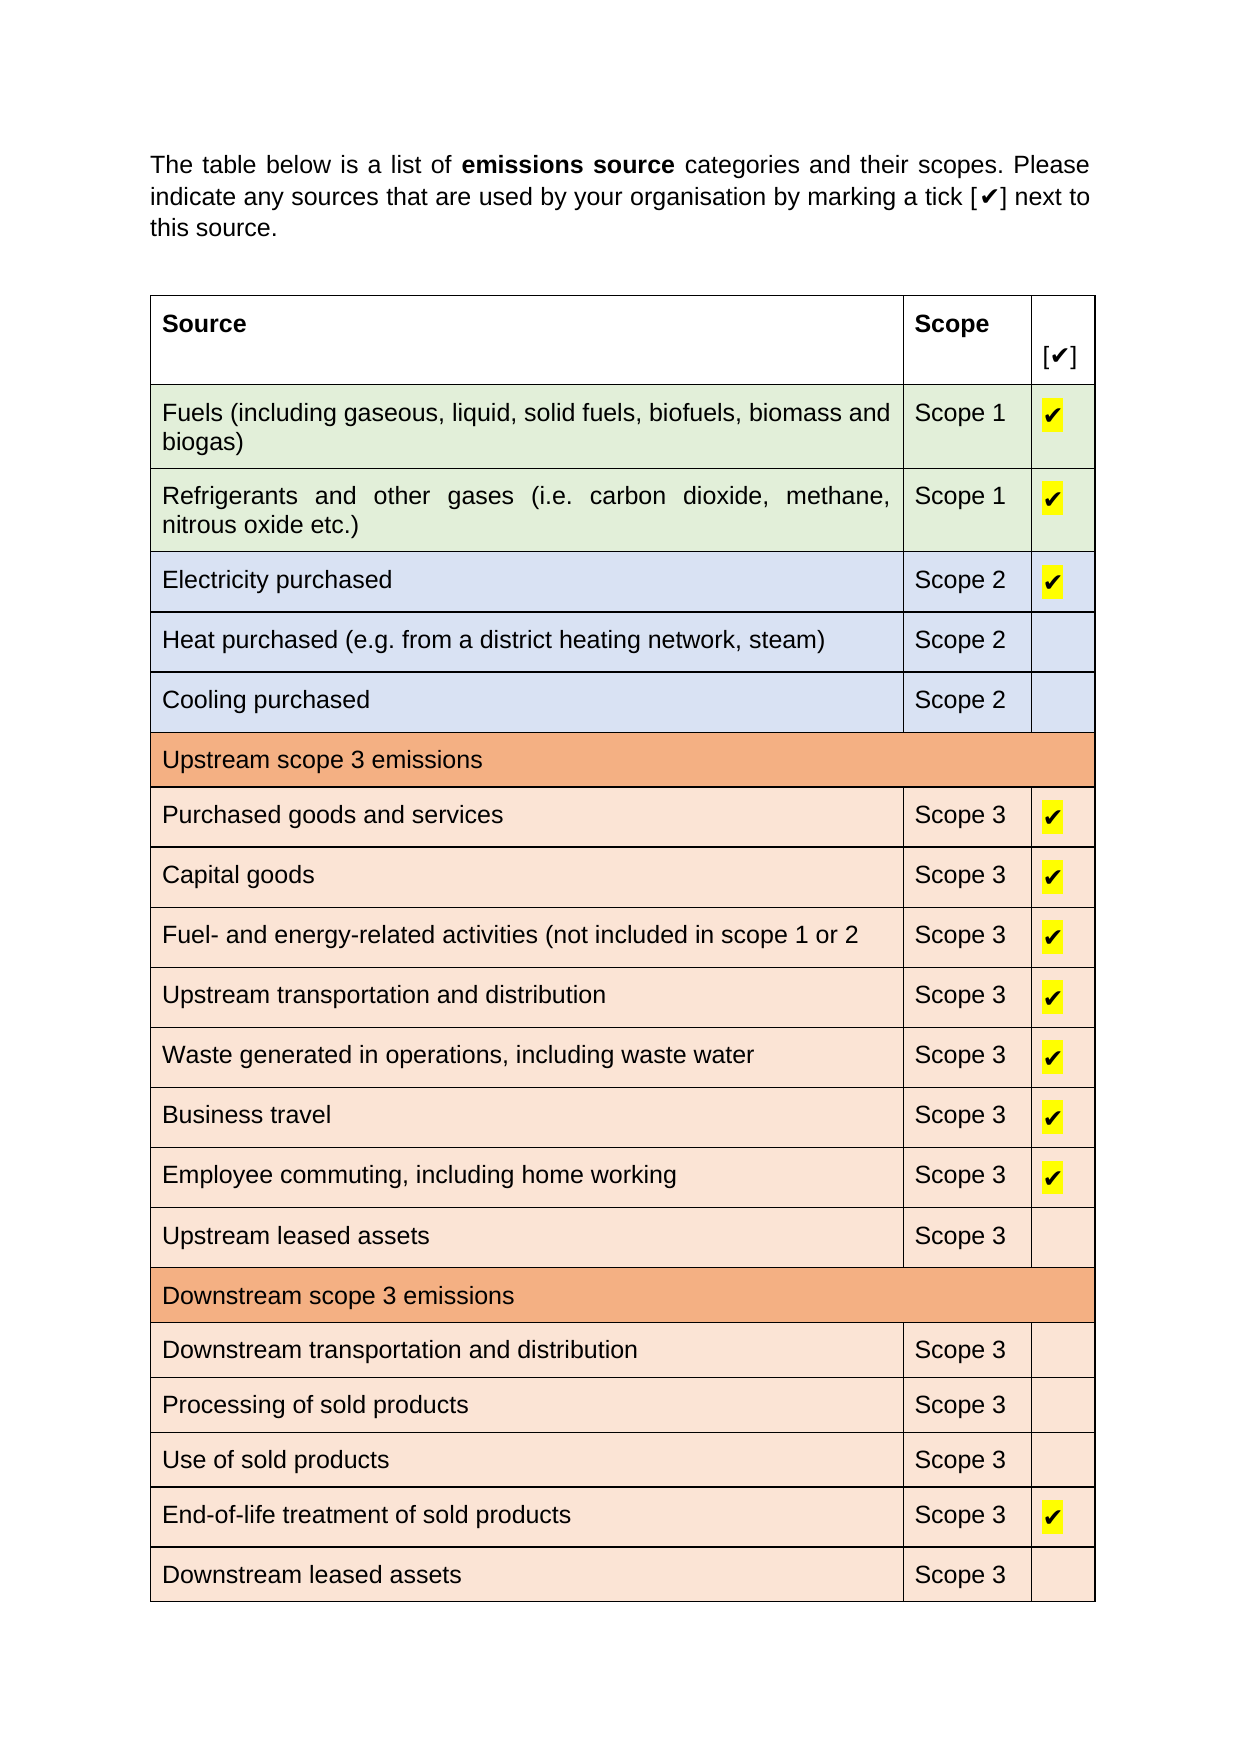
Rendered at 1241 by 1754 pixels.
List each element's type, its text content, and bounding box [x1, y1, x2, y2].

table_cell Use of sold products [151, 1433, 903, 1486]
table_cell Heat purchased (e.g. from a district heating network, steam) [151, 613, 903, 671]
table_cell Scope 3 [904, 788, 1031, 846]
table_cell [1032, 1208, 1094, 1267]
table_cell ✔ [1032, 552, 1094, 611]
table_cell Scope 3 [904, 1028, 1031, 1087]
table_cell Processing of sold products [151, 1378, 903, 1432]
table_cell Electricity purchased [151, 552, 903, 611]
table_cell ✔ [1032, 1088, 1094, 1147]
table_cell Scope 3 [904, 1548, 1031, 1601]
table_cell Scope 2 [904, 613, 1031, 671]
table_cell [1032, 673, 1094, 732]
text The table below is a list of emissions source categories and their scopes. Please indicate any sources that are used by your organisation by marking a tick [✔] next to this source. [150, 150, 1090, 242]
table_cell Downstream transportation and distribution [151, 1323, 903, 1377]
table_cell ✔ [1032, 908, 1094, 967]
table_cell Scope 3 [904, 1378, 1031, 1432]
table_cell Fuel- and energy-related activities (not included in scope 1 or 2 [151, 908, 903, 967]
table_cell ✔ [1032, 788, 1094, 846]
table_cell Downstream scope 3 emissions [151, 1268, 1094, 1322]
table_cell ✔ [1032, 848, 1094, 907]
table_cell Employee commuting, including home working [151, 1148, 903, 1207]
table_cell Scope 2 [904, 552, 1031, 611]
table_cell Waste generated in operations, including waste water [151, 1028, 903, 1087]
table_cell Scope 3 [904, 1323, 1031, 1377]
table_cell Purchased goods and services [151, 788, 903, 846]
table_cell Scope 3 [904, 1088, 1031, 1147]
table_cell [1032, 1323, 1094, 1377]
table_cell Refrigerants and other gases (i.e. carbon dioxide, methane, nitrous oxide etc.) [151, 469, 903, 551]
table_cell Scope 3 [904, 848, 1031, 907]
table_cell Scope 1 [904, 385, 1031, 468]
table_cell Scope 3 [904, 1148, 1031, 1207]
table_cell [1032, 1548, 1094, 1601]
table_cell Scope 1 [904, 469, 1031, 551]
table_cell Scope 3 [904, 968, 1031, 1027]
table_cell Upstream transportation and distribution [151, 968, 903, 1027]
table_cell Business travel [151, 1088, 903, 1147]
table_cell End-of-life treatment of sold products [151, 1488, 903, 1546]
table_header Source [151, 296, 903, 384]
table_cell ✔ [1032, 1488, 1094, 1546]
table_cell ✔ [1032, 1148, 1094, 1207]
table_header Scope [904, 296, 1031, 384]
table_cell Downstream leased assets [151, 1548, 903, 1601]
table_cell Scope 3 [904, 1433, 1031, 1486]
table_cell Scope 3 [904, 908, 1031, 967]
table_cell Cooling purchased [151, 673, 903, 732]
table_cell Scope 3 [904, 1208, 1031, 1267]
table_cell Upstream scope 3 emissions [151, 733, 1094, 786]
table_cell Scope 2 [904, 673, 1031, 732]
table_header [✔] [1032, 296, 1094, 384]
table_cell ✔ [1032, 968, 1094, 1027]
table_cell ✔ [1032, 1028, 1094, 1087]
table_cell [1032, 1378, 1094, 1432]
table_cell Scope 3 [904, 1488, 1031, 1546]
table_cell ✔ [1032, 469, 1094, 551]
table_cell Fuels (including gaseous, liquid, solid fuels, biofuels, biomass and biogas) [151, 385, 903, 468]
table_cell [1032, 613, 1094, 671]
table_cell Upstream leased assets [151, 1208, 903, 1267]
table_cell ✔ [1032, 385, 1094, 468]
table_cell Capital goods [151, 848, 903, 907]
table_cell [1032, 1433, 1094, 1486]
